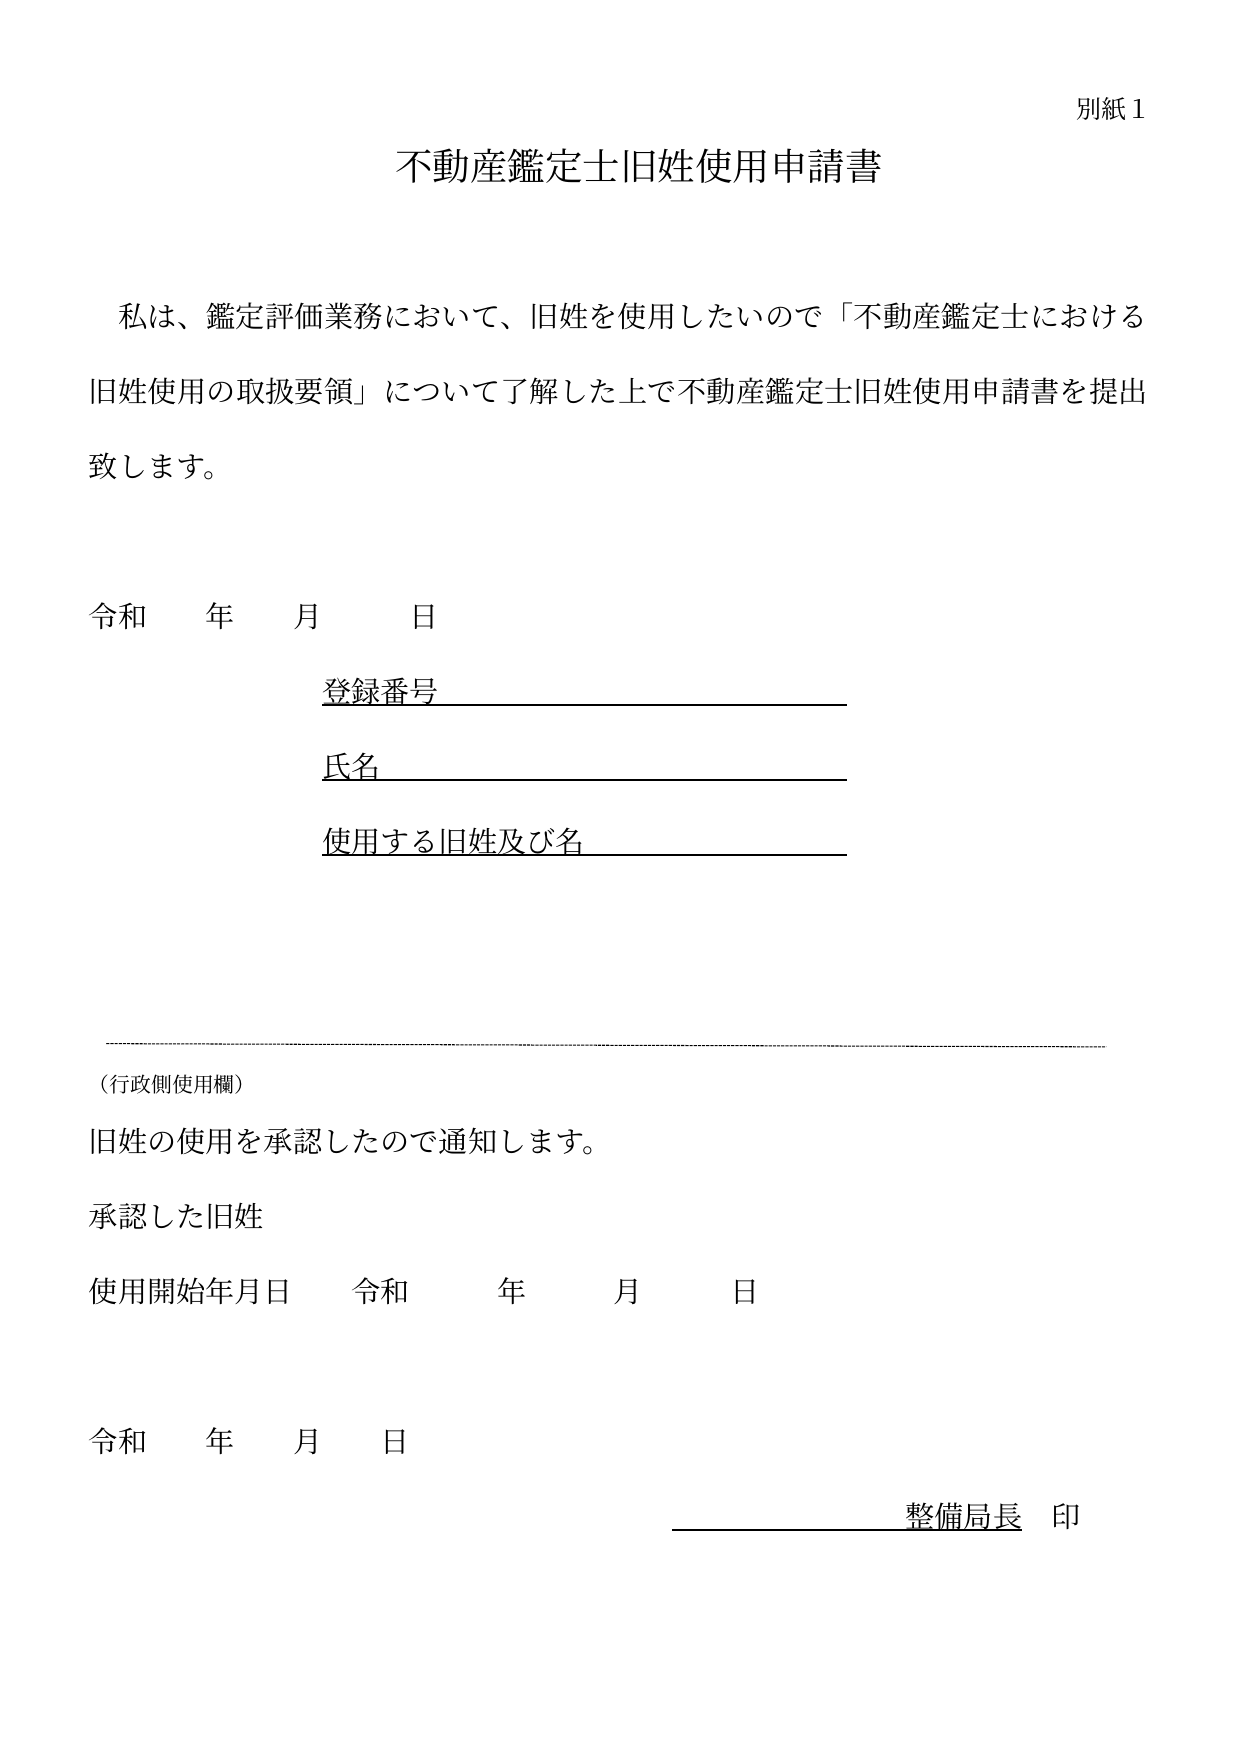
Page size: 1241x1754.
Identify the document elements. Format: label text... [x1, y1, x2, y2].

text 使用開始年月日 令和 年 月 日 [89, 1252, 1152, 1327]
text 整備局長 印 [89, 1477, 1152, 1552]
text 令和 年 月 日 [89, 577, 1152, 652]
text 私は、鑑定評価業務において、旧姓を使用したいので「不動産鑑定士における旧姓使用の取扱要領」について了解した上で不動産鑑定士旧姓使用申請書を提出致します。 [89, 277, 1152, 502]
text 令和 年 月 日 [89, 1402, 1152, 1477]
text 別紙１ [89, 89, 1152, 127]
text 承認した旧姓 [89, 1177, 1152, 1252]
text （行政側使用欄） [89, 1064, 1152, 1102]
text 使用する旧姓及び名 [89, 802, 1152, 877]
text 氏名 [89, 727, 1152, 802]
text 登録番号 [89, 652, 1152, 727]
text 不動産鑑定士旧姓使用申請書 [89, 127, 1152, 202]
text 旧姓の使用を承認したので通知します。 [89, 1102, 1152, 1177]
